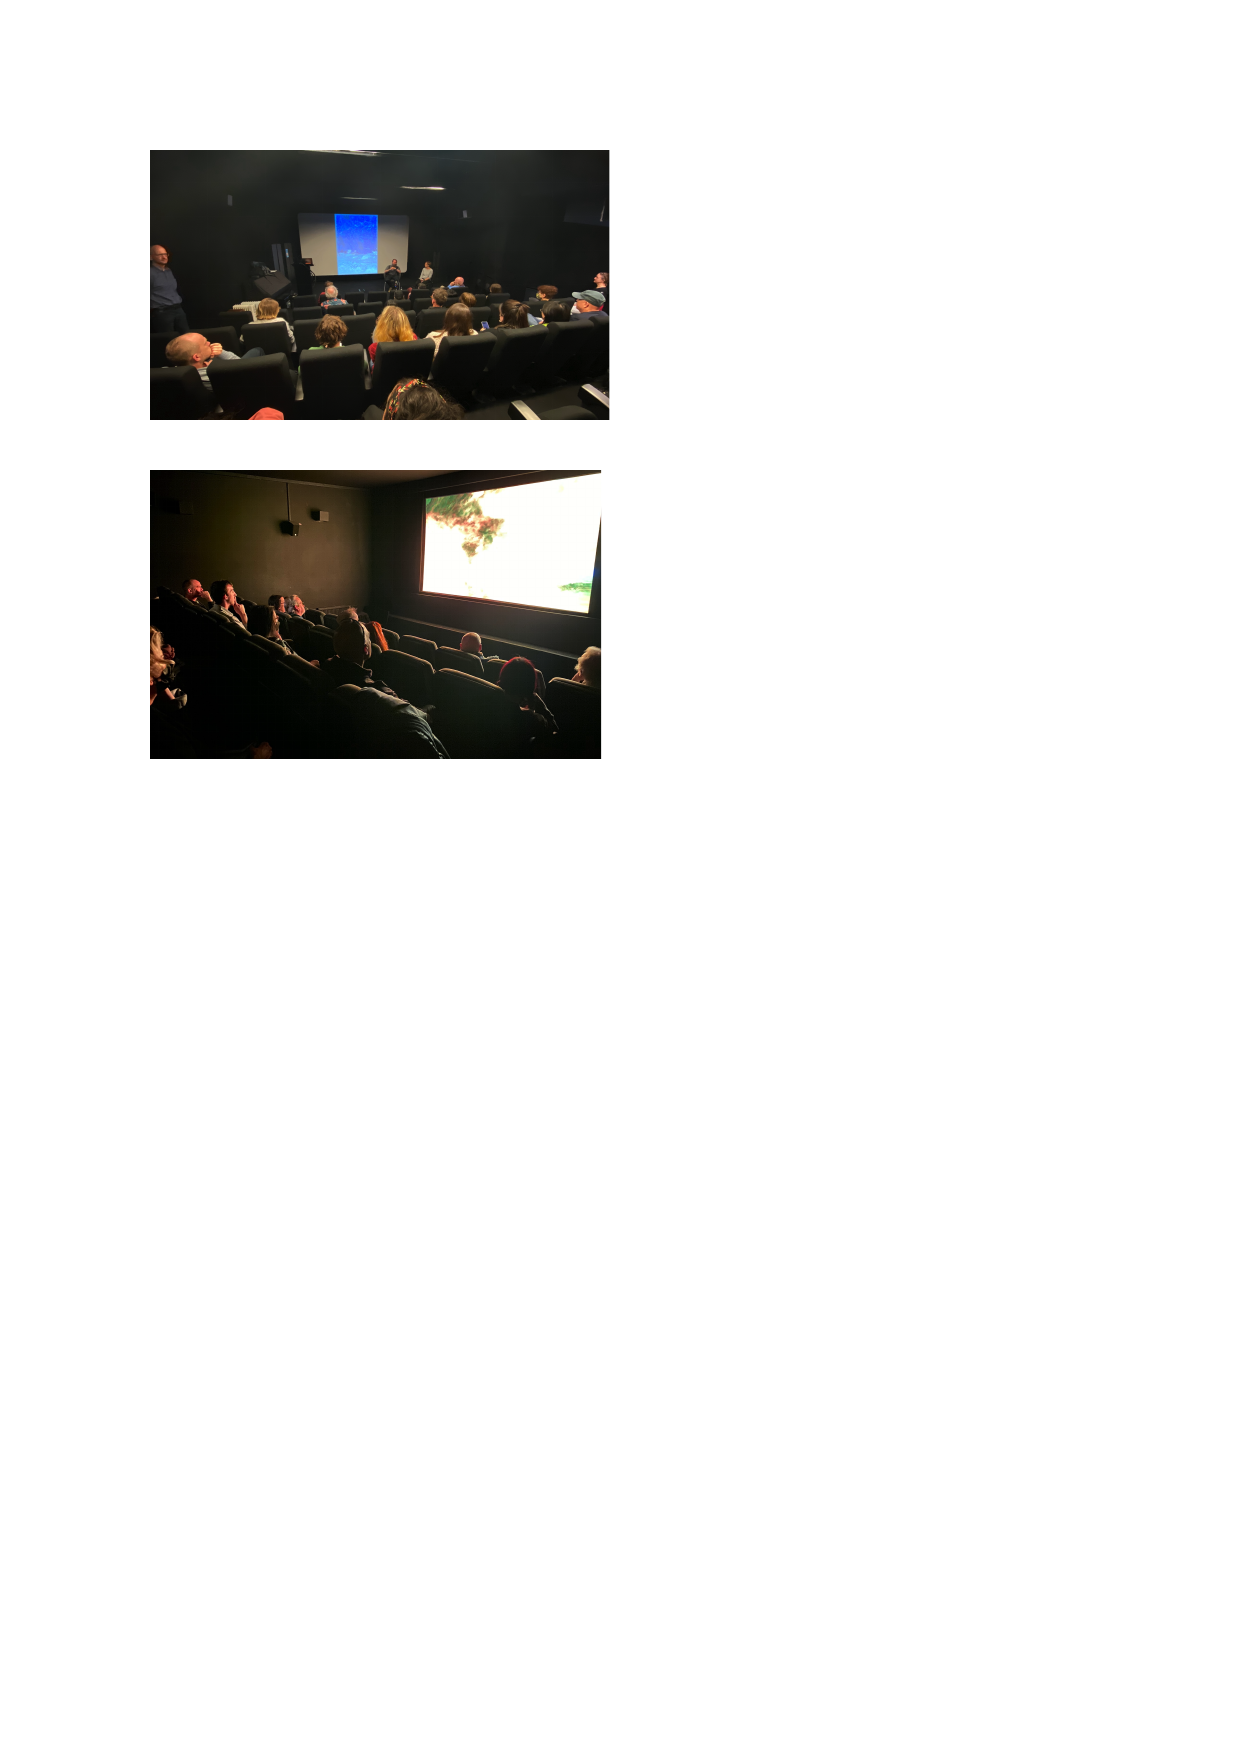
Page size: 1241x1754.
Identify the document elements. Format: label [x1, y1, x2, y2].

picture [150, 150, 610, 420]
picture [150, 470, 602, 759]
